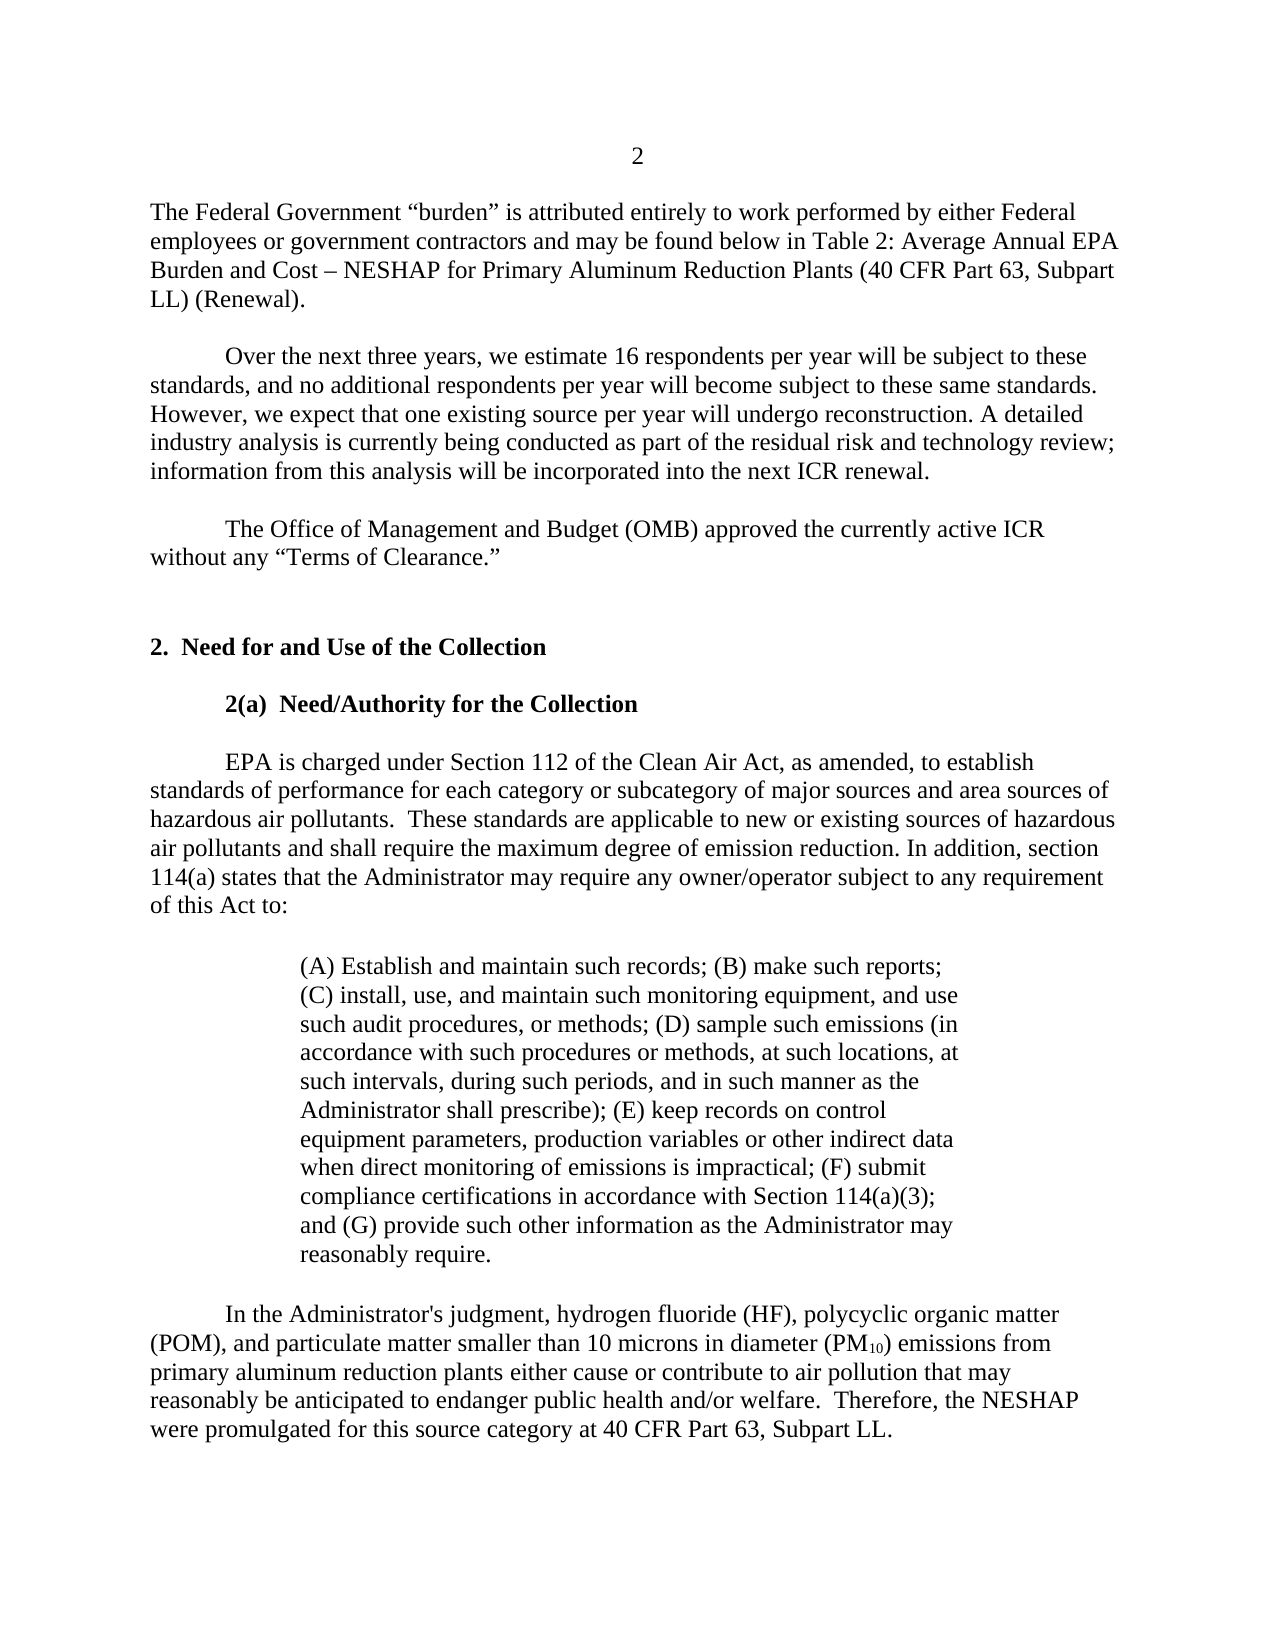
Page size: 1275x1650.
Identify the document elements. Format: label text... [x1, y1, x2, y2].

text 2(a) Need/Authority for the Collection [150, 689, 1125, 718]
text Over the next three years, we estimate 16 respondents per year will be subject to these standards, and no additional respondents per year will become subject to these same standards. However, we expect that one existing source per year will undergo reconstruction. A detailed industry analysis is currently being conducted as part of the residual risk and technology review; information from this analysis will be incorporated into the next ICR renewal. [150, 341, 1125, 485]
text (A) Establish and maintain such records; (B) make such reports; (C) install, use, and maintain such monitoring equipment, and use such audit procedures, or methods; (D) sample such emissions (in accordance with such procedures or methods, at such locations, at such intervals, during such periods, and in such manner as the Administrator shall prescribe); (E) keep records on control equipment parameters, production variables or other indirect data when direct monitoring of emissions is impractical; (F) submit compliance certifications in accordance with Section 114(a)(3); and (G) provide such other information as the Administrator may reasonably require. [300, 951, 975, 1268]
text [150, 198, 1125, 312]
text In the Administrator's judgment, hydrogen fluoride (HF), polycyclic organic matter (POM), and particulate matter smaller than 10 microns in diameter (PM10) emissions from primary aluminum reduction plants either cause or contribute to air pollution that may reasonably be anticipated to endanger public health and/or welfare. Therefore, the NESHAP were promulgated for this source category at 40 CFR Part 63, Subpart LL. [150, 1299, 1125, 1443]
text 2. Need for and Use of the Collection [150, 632, 1125, 661]
text The Office of Management and Budget (OMB) approved the currently active ICR without any “Terms of Clearance.” [150, 512, 1125, 571]
text EPA is charged under Section 112 of the Clean Air Act, as amended, to establish standards of performance for each category or subcategory of major sources and area sources of hazardous air pollutants. These standards are applicable to new or existing sources of hazardous air pollutants and shall require the maximum degree of emission reduction. In addition, section 114(a) states that the Administrator may require any owner/operator subject to any requirement of this Act to: [150, 747, 1125, 919]
